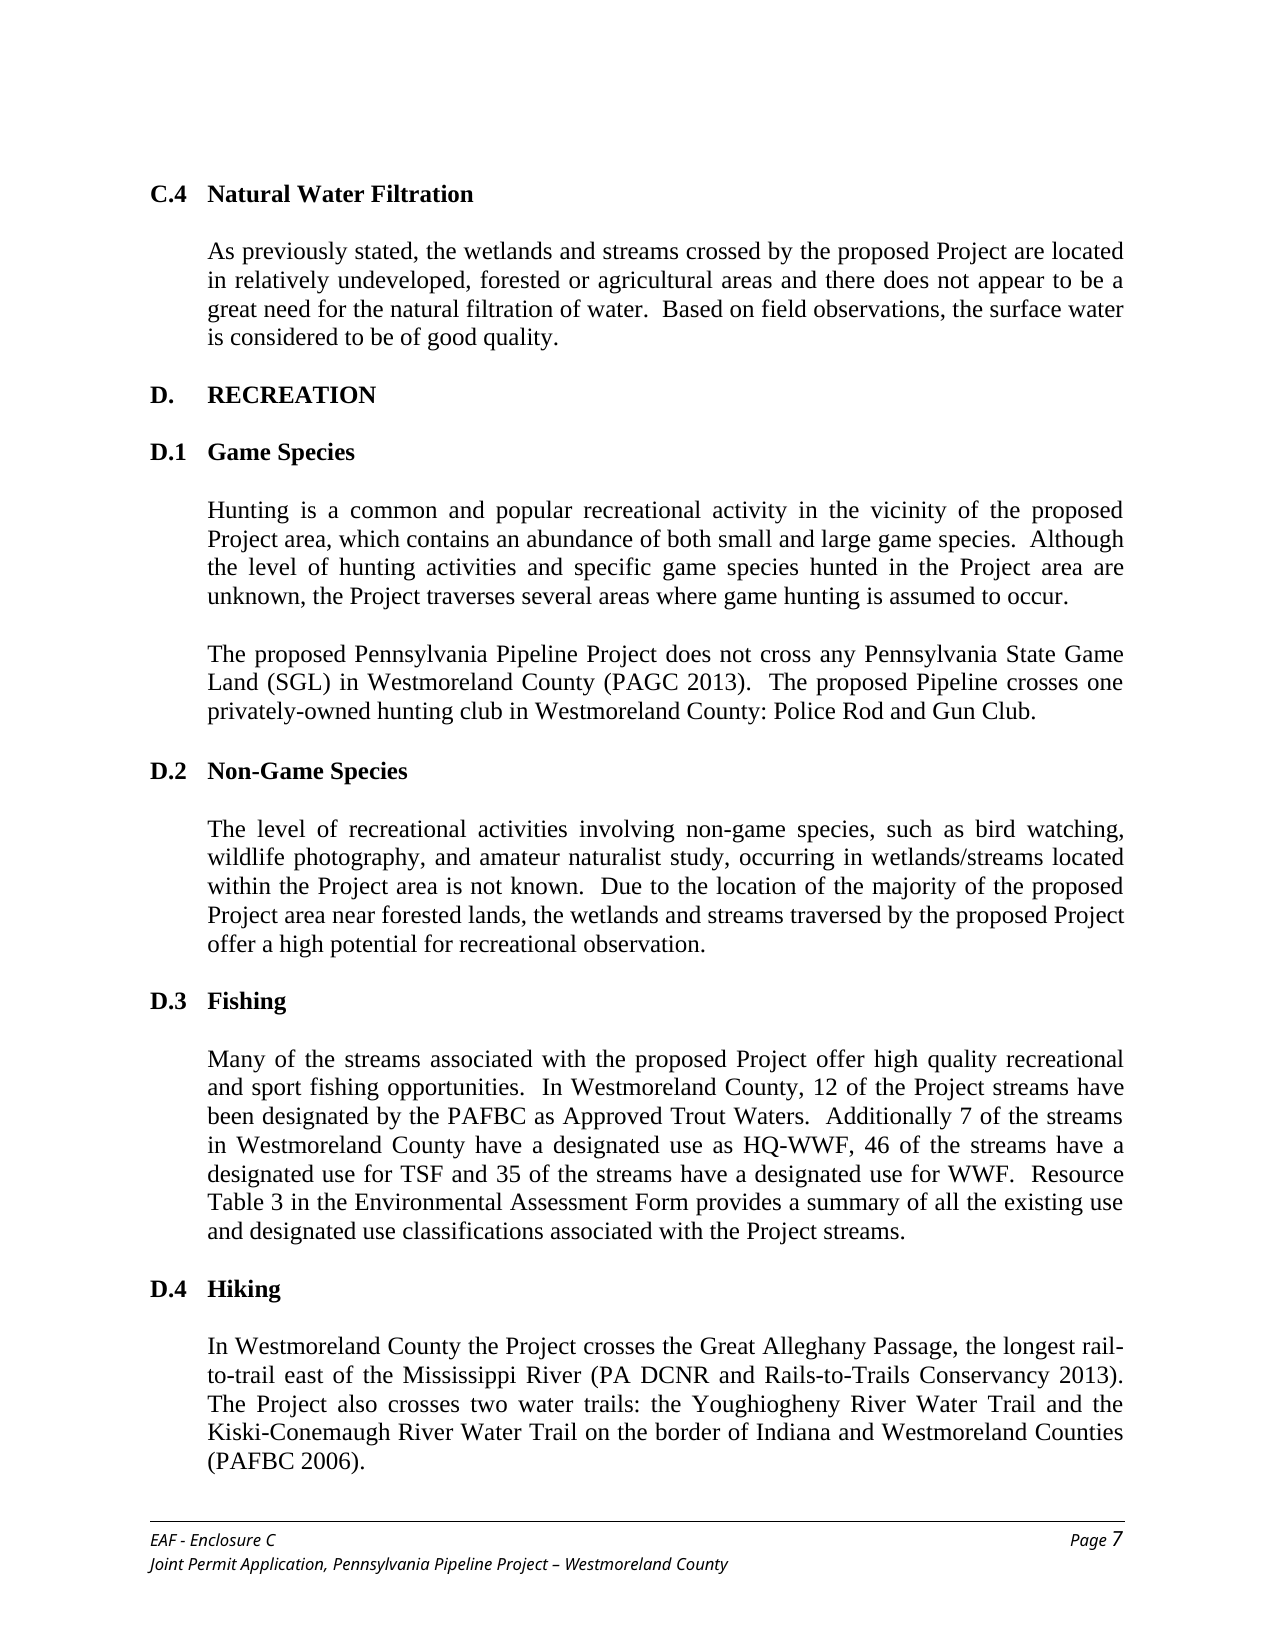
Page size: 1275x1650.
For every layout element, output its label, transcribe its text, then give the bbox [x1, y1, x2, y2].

text D. RECREATION [150, 380, 1125, 409]
text D.4 Hiking [150, 1274, 1125, 1302]
text Hunting is a common and popular recreational activity in the vicinity of the proposed Project area, which contains an abundance of both small and large game species. Although the level of hunting activities and specific game species hunted in the Project area are unknown, the Project traverses several areas where game hunting is assumed to occur. [207, 495, 1125, 610]
text D.3 Fishing [150, 986, 1125, 1015]
text In Westmoreland County the Project crosses the Great Alleghany Passage, the longest rail-to-trail east of the Mississippi River (PA DCNR and Rails-to-Trails Conservancy 2013). The Project also crosses two water trails: the Youghiogheny River Water Trail and the Kiski-Conemaugh River Water Trail on the border of Indiana and Westmoreland Counties (PAFBC 2006). [207, 1331, 1125, 1475]
text As previously stated, the wetlands and streams crossed by the proposed Project are located in relatively undeveloped, forested or agricultural areas and there does not appear to be a great need for the natural filtration of water. Based on field observations, the surface water is considered to be of good quality. [207, 236, 1125, 351]
text D.2 Non-Game Species [150, 756, 1125, 785]
text C.4 Natural Water Filtration [150, 179, 1125, 207]
text D.1 Game Species [150, 437, 1125, 466]
text The level of recreational activities involving non-game species, such as bird watching, wildlife photography, and amateur naturalist study, occurring in wetlands/streams located within the Project area is not known. Due to the location of the majority of the proposed Project area near forested lands, the wetlands and streams traversed by the proposed Project offer a high potential for recreational observation. [207, 814, 1125, 957]
text Many of the streams associated with the proposed Project offer high quality recreational and sport fishing opportunities. In Westmoreland County, 12 of the Project streams have been designated by the PAFBC as Approved Trout Waters. Additionally 7 of the streams in Westmoreland County have a designated use as HQ-WWF, 46 of the streams have a designated use for TSF and 35 of the streams have a designated use for WWF. Resource Table 3 in the Environmental Assessment Form provides a summary of all the existing use and designated use classifications associated with the Project streams. [207, 1044, 1125, 1245]
text The proposed Pennsylvania Pipeline Project does not cross any Pennsylvania State Game Land (SGL) in Westmoreland County (PAGC 2013). The proposed Pipeline crosses one privately-owned hunting club in Westmoreland County: Police Rod and Gun Club. [207, 639, 1125, 725]
